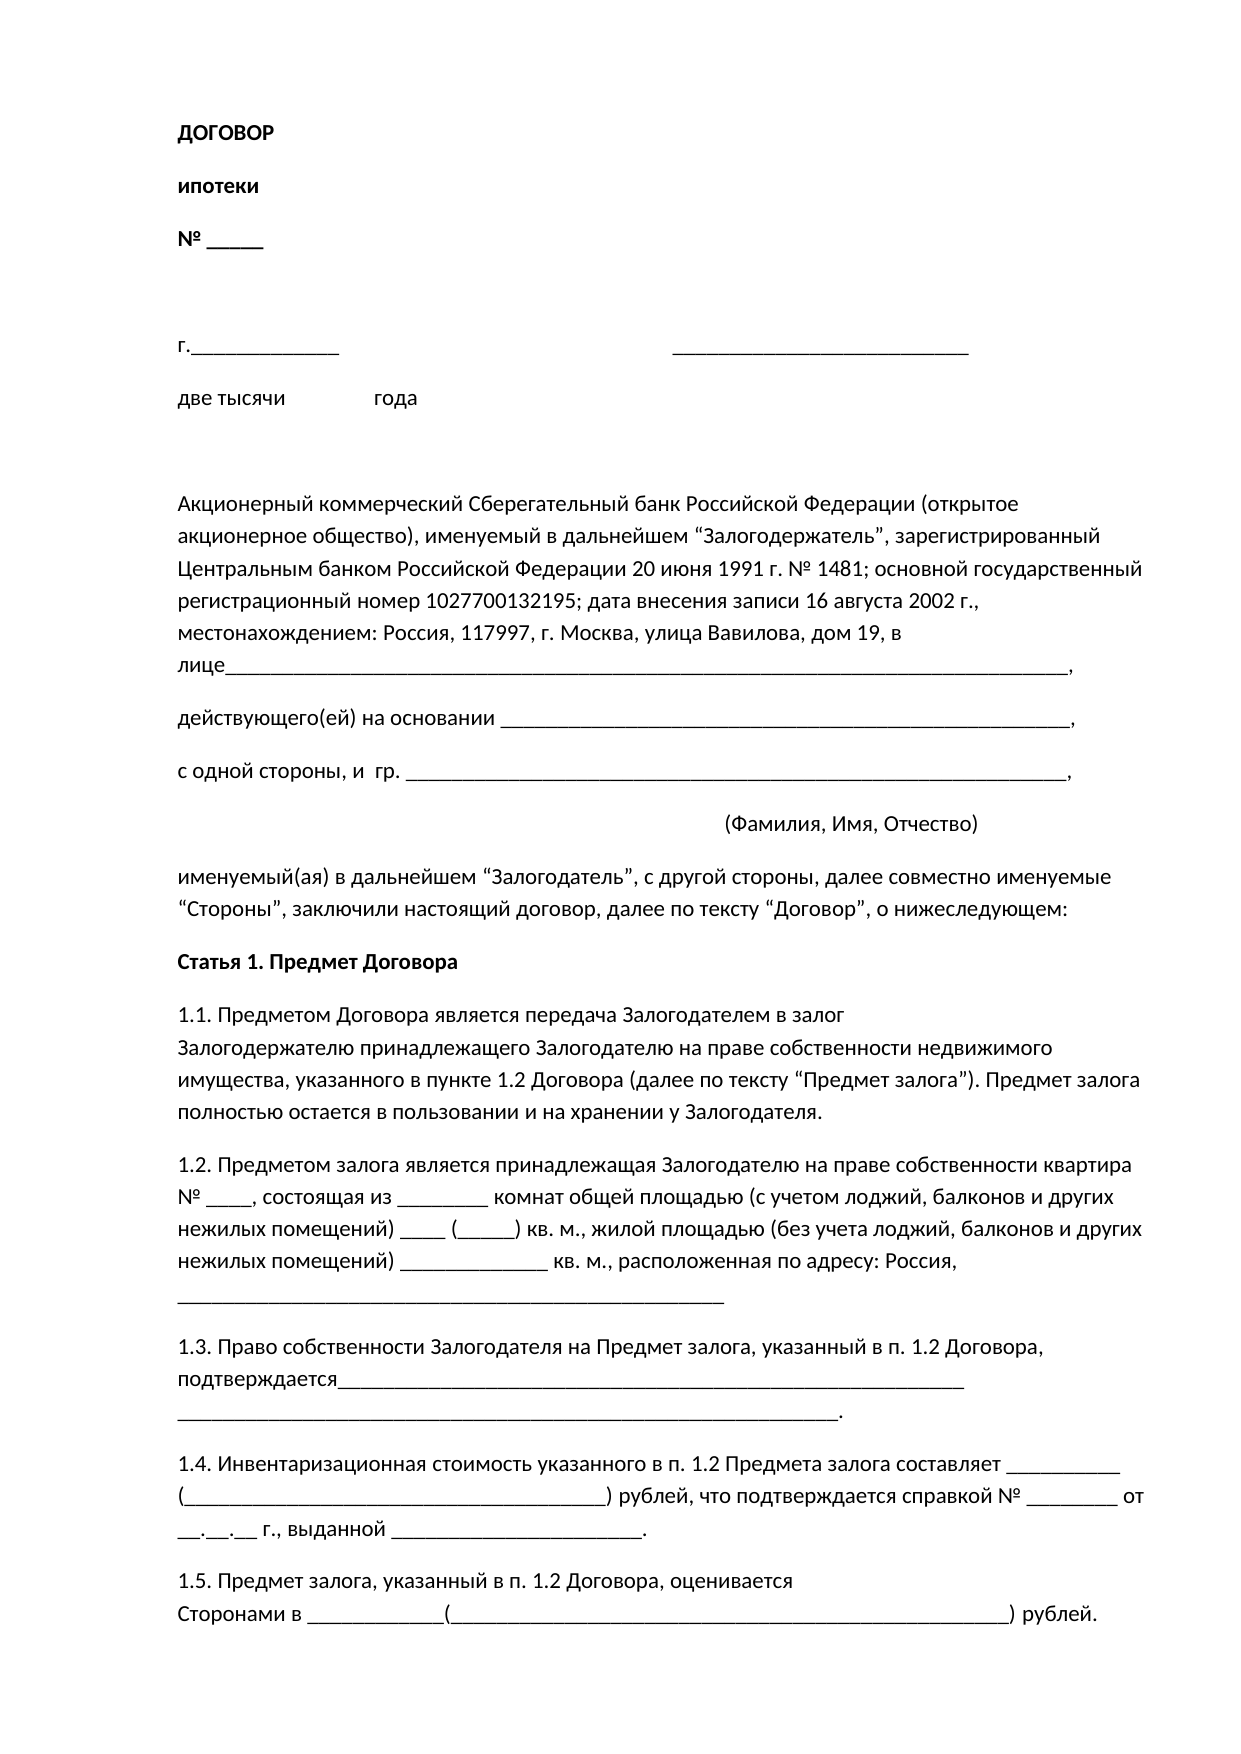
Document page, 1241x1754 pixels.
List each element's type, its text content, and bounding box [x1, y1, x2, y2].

text действующего(ей) на основании __________________________________________________, [177, 703, 1152, 731]
text 1.4. Инвентаризационная стоимость указанного в п. 1.2 Предмета залога составляет __________ (_____________________________________) рублей, что подтверждается справкой № ________ от __.__.__ г., выданной ______________________. [177, 1449, 1152, 1542]
text именуемый(ая) в дальнейшем “Залогодатель”, с другой стороны, далее совместно именуемые “Стороны”, заключили настоящий договор, далее по тексту “Договор”, о нижеследующем: [177, 862, 1152, 922]
text Статья 1. Предмет Договора [177, 947, 1152, 976]
text (Фамилия, Имя, Отчество) [177, 809, 1152, 837]
text 1.3. Право собственности Залогодателя на Предмет залога, указанный в п. 1.2 Договора, подтверждается_______________________________________________________ __________________________________________________________. [177, 1332, 1152, 1424]
text 1.1. Предметом Договора является передача Залогодателем в залог Залогодержателю принадлежащего Залогодателю на праве собственности недвижимого имущества, указанного в пункте 1.2 Договора (далее по тексту “Предмет залога”). Предмет залога полностью остается в пользовании и на хранении у Залогодателя. [177, 1001, 1152, 1125]
text Акционерный коммерческий Сберегательный банк Российской Федерации (открытое акционерное общество), именуемый в дальнейшем “Залогодержатель”, зарегистрированный Центральным банком Российской Федерации 20 июня 1991 г. № 1481; основной государственный регистрационный номер 1027700132195; дата внесения записи 16 августа 2002 г., местонахождением: Россия, 117997, г. Москва, улица Вавилова, дом 19, в лице__________________________________________________________________________, [177, 489, 1152, 678]
text с одной стороны, и гр. __________________________________________________________, [177, 756, 1152, 784]
text г._____________ __________________________ [177, 330, 1152, 358]
text 1.5. Предмет залога, указанный в п. 1.2 Договора, оценивается Сторонами в ____________(_________________________________________________) рублей. [177, 1567, 1152, 1627]
text ипотеки [177, 171, 1152, 199]
text 1.2. Предметом залога является принадлежащая Залогодателю на праве собственности квартира № ____, состоящая из ________ комнат общей площадью (с учетом лоджий, балконов и других нежилых помещений) ____ (_____) кв. м., жилой площадью (без учета лоджий, балконов и других нежилых помещений) _____________ кв. м., расположенная по адресу: Россия, ________________________________________________ [177, 1150, 1152, 1307]
text № _____ [177, 224, 1152, 252]
text две тысячи года [177, 383, 1152, 411]
text ДОГОВОР [177, 118, 1152, 146]
